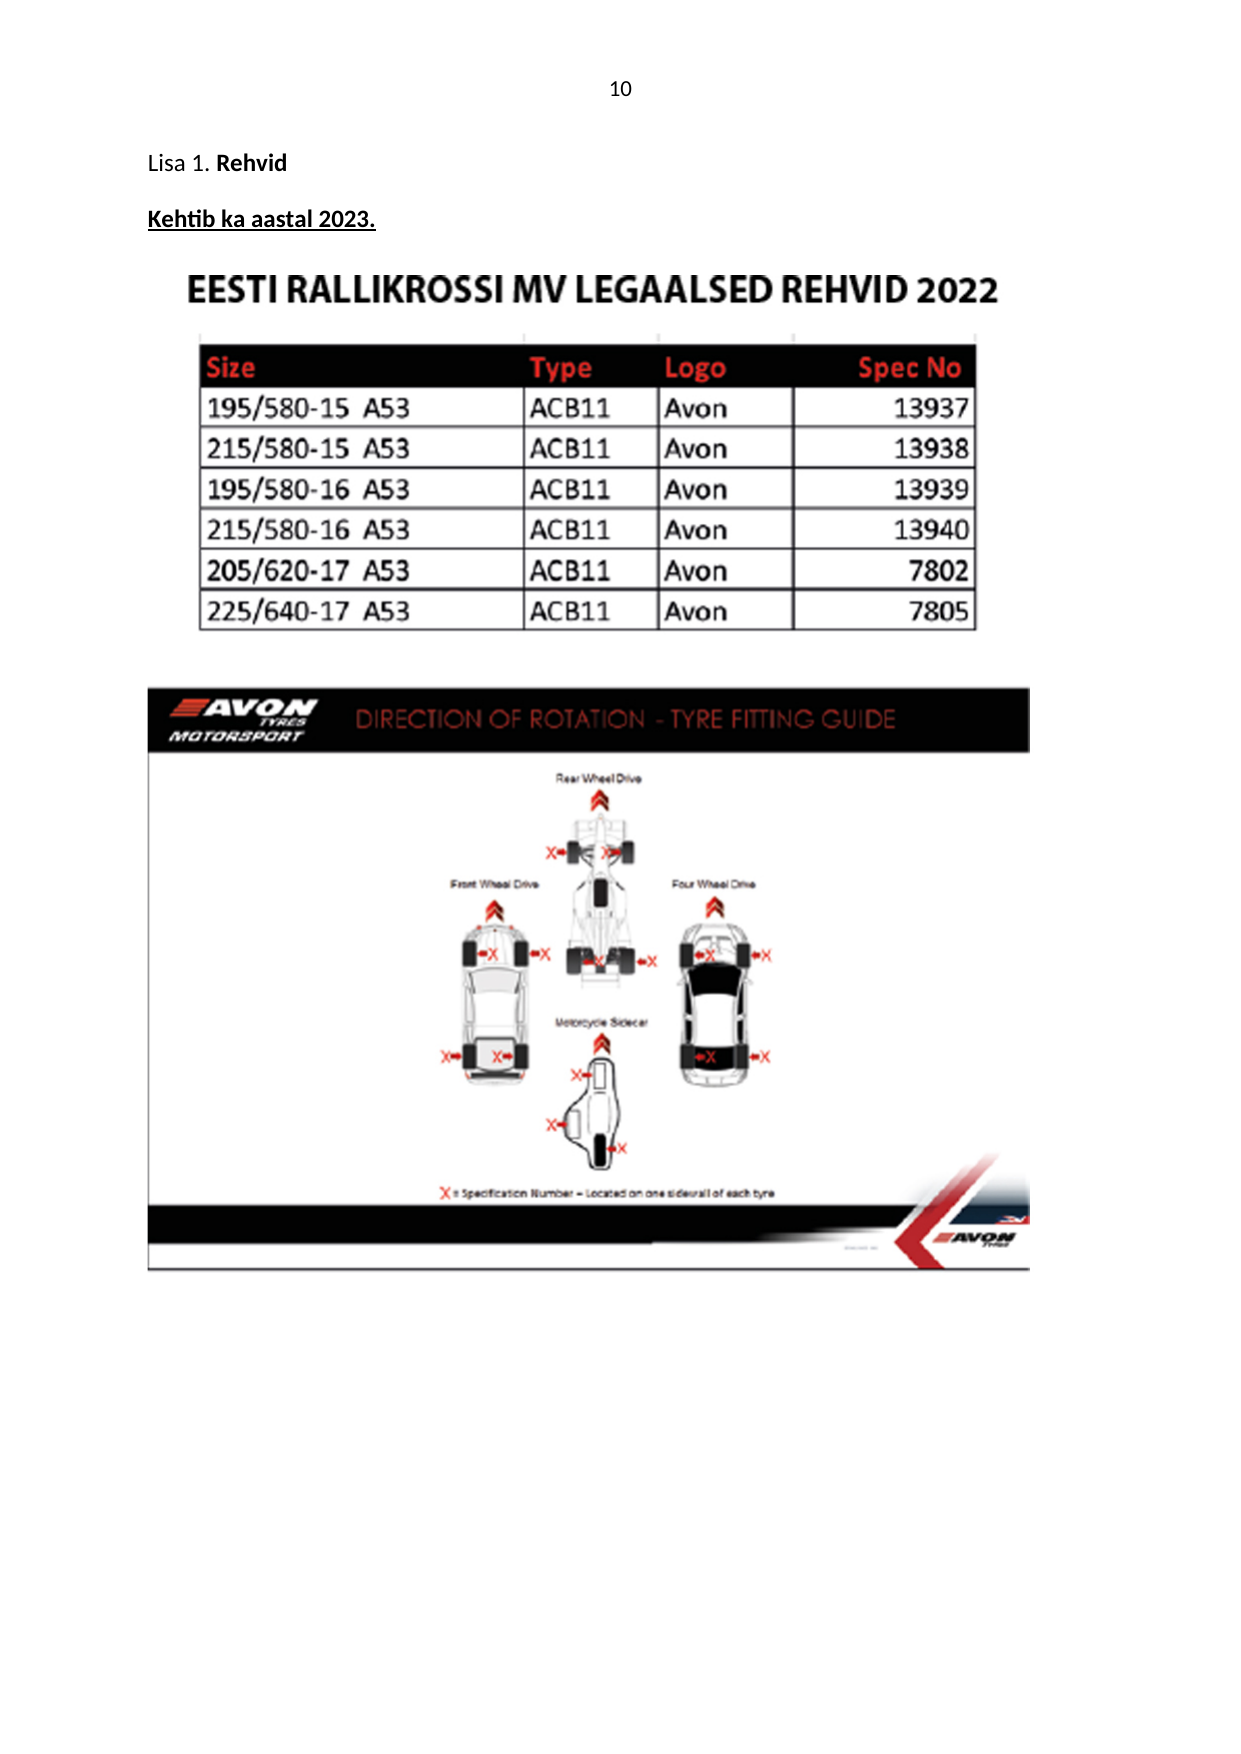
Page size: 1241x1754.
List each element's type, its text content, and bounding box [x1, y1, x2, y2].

text Lisa 1. Rehvid [148, 148, 1093, 178]
picture [147, 259, 1034, 1405]
text Kehtib ka aastal 2023. [148, 203, 1093, 234]
